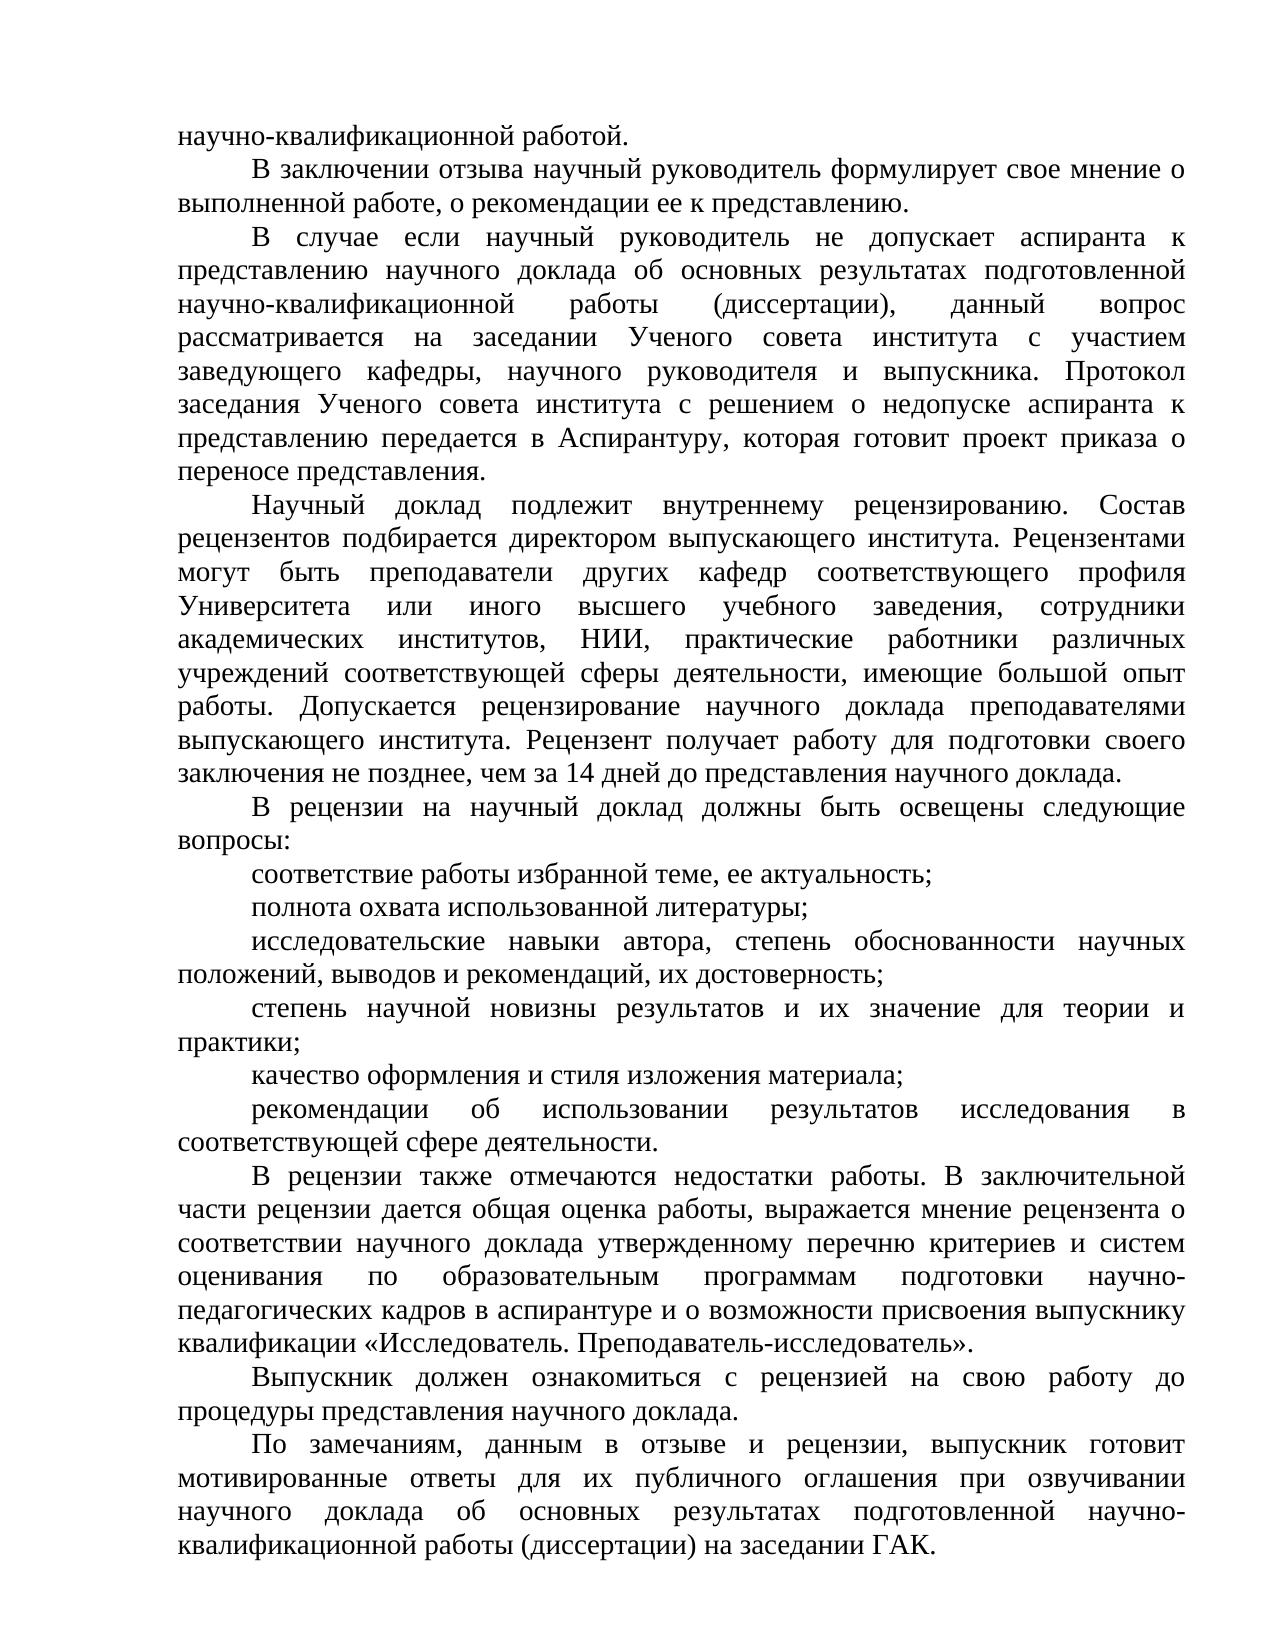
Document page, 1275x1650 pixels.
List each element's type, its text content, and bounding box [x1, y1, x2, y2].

text В рецензии также отмечаются недостатки работы. В заключительной части рецензии дается общая оценка работы, выражается мнение рецензента о соответствии научного доклада утвержденному перечню критериев и систем оценивания по образовательным программам подготовки научно-педагогических кадров в аспирантуре и о возможности присвоения выпускнику квалификации «Исследователь. Преподаватель-исследователь». [177, 1158, 1186, 1359]
text степень научной новизны результатов и их значение для теории и практики; [177, 990, 1186, 1057]
text полнота охвата использованной литературы; [177, 889, 1186, 923]
text Научный доклад подлежит внутреннему рецензированию. Состав рецензентов подбирается директором выпускающего института. Рецензентами могут быть преподаватели других кафедр соответствующего профиля Университета или иного высшего учебного заведения, сотрудники академических институтов, НИИ, практические работники различных учреждений соответствующей сферы деятельности, имеющие большой опыт работы. Допускается рецензирование научного доклада преподавателями выпускающего института. Рецензент получает работу для подготовки своего заключения не позднее, чем за 14 дней до представления научного доклада. [177, 487, 1186, 789]
text В заключении отзыва научный руководитель формулирует свое мнение о выполненной работе, о рекомендации ее к представлению. [177, 152, 1186, 219]
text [177, 118, 1186, 152]
text В случае если научный руководитель не допускает аспиранта к представлению научного доклада об основных результатах подготовленной научно-квалификационной работы (диссертации), данный вопрос рассматривается на заседании Ученого совета института с участием заведующего кафедры, научного руководителя и выпускника. Протокол заседания Ученого совета института с решением о недопуске аспиранта к представлению передается в Аспирантуру, которая готовит проект приказа о переносе представления. [177, 219, 1186, 487]
text В рецензии на научный доклад должны быть освещены следующие вопросы: [177, 789, 1186, 856]
text рекомендации об использовании результатов исследования в соответствующей сфере деятельности. [177, 1091, 1186, 1158]
text качество оформления и стиля изложения материала; [177, 1057, 1186, 1091]
text Выпускник должен ознакомиться с рецензией на свою работу до процедуры представления научного доклада. [177, 1359, 1186, 1426]
text исследовательские навыки автора, степень обоснованности научных положений, выводов и рекомендаций, их достоверность; [177, 923, 1186, 990]
text По замечаниям, данным в отзыве и рецензии, выпускник готовит мотивированные ответы для их публичного оглашения при озвучивании научного доклада об основных результатах подготовленной научно-квалификационной работы (диссертации) на заседании ГАК. [177, 1426, 1186, 1560]
text соответствие работы избранной теме, ее актуальность; [177, 856, 1186, 889]
